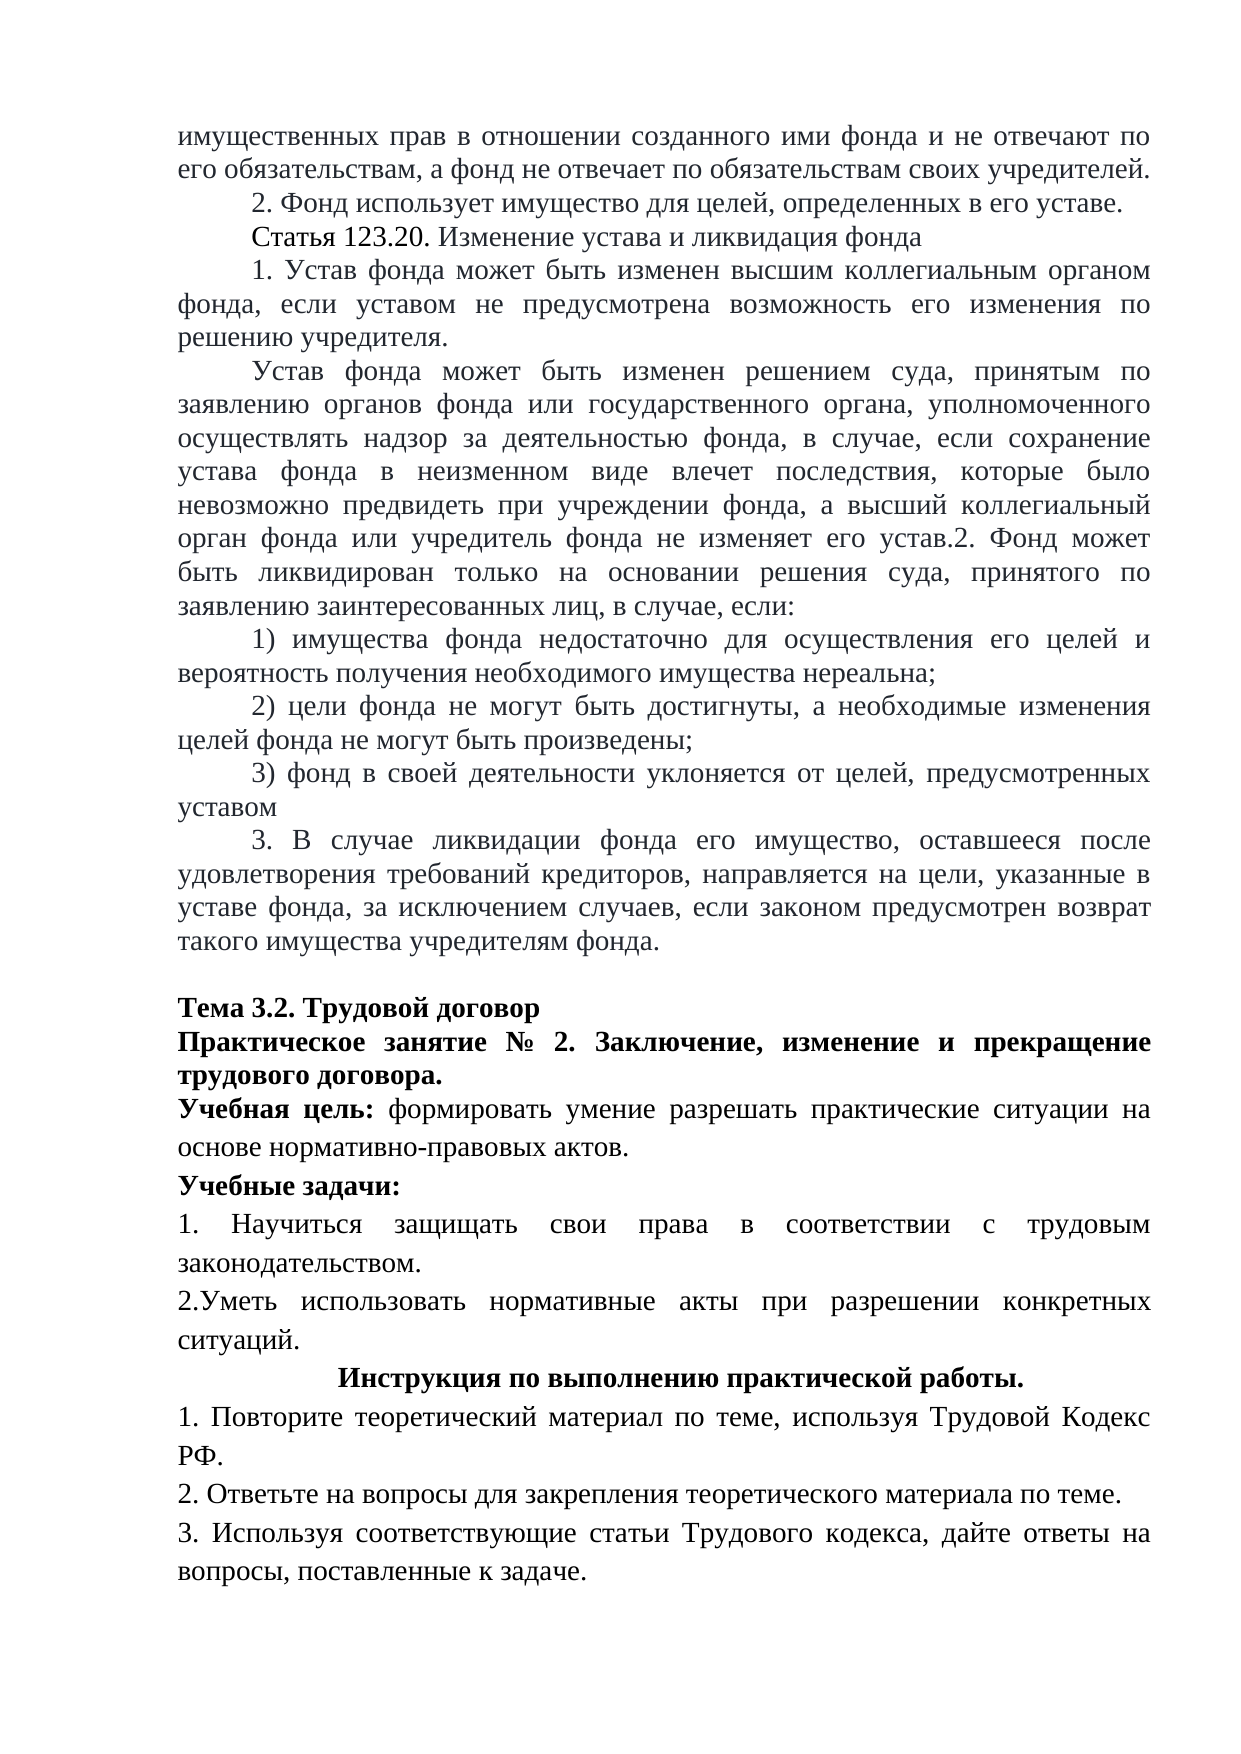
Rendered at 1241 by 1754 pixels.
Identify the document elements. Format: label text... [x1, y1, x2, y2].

text 1. Научиться защищать свои права в соответствии с трудовым законодательством. [177, 1206, 1152, 1278]
text 2.Уметь использовать нормативные акты при разрешении конкретных ситуаций. [177, 1283, 1152, 1356]
text 3. В случае ликвидации фонда его имущество, оставшееся после удовлетворения требований кредиторов, направляется на цели, указанные в уставе фонда, за исключением случаев, если законом предусмотрен возврат такого имущества учредителям фонда. [177, 822, 1152, 957]
text Учебная цель: формировать умение разрешать практические ситуации на основе нормативно-правовых актов. [177, 1091, 1152, 1163]
text 3. Используя соответствующие статьи Трудового кодекса, дайте ответы на вопросы, поставленные к задаче. [177, 1515, 1152, 1587]
text 1. Устав фонда может быть изменен высшим коллегиальным органом фонда, если уставом не предусмотрена возможность его изменения по решению учредителя. [177, 252, 1152, 353]
text 2) цели фонда не могут быть достигнуты, а необходимые изменения целей фонда не могут быть произведены; [177, 688, 1152, 755]
text Практическое занятие № 2. Заключение, изменение и прекращение трудового договора. [177, 1024, 1152, 1091]
text 1. Повторите теоретический материал по теме, используя Трудовой Кодекс РФ. [177, 1399, 1152, 1471]
text Устав фонда может быть изменен решением суда, принятым по заявлению органов фонда или государственного органа, уполномоченного осуществлять надзор за деятельностью фонда, в случае, если сохранение устава фонда в неизменном виде влечет последствия, которые было невозможно предвидеть при учреждении фонда, а высший коллегиальный орган фонда или учредитель фонда не изменяет его устав.2. Фонд может быть ликвидирован только на основании решения суда, принятого по заявлению заинтересованных лиц, в случае, если: [177, 353, 1152, 621]
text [177, 118, 1152, 185]
text 2. Ответьте на вопросы для закрепления теоретического материала по теме. [177, 1476, 1152, 1510]
text 1) имущества фонда недостаточно для осуществления его целей и вероятность получения необходимого имущества нереальна; [177, 621, 1152, 688]
text Статья 123.20. Изменение устава и ликвидация фонда [177, 219, 1152, 252]
text 2. Фонд использует имущество для целей, определенных в его уставе. [177, 185, 1152, 219]
text Тема 3.2. Трудовой договор [177, 990, 1152, 1024]
text Учебные задачи: [177, 1168, 1152, 1201]
text Инструкция по выполнению практической работы. [177, 1361, 1152, 1394]
text 3) фонд в своей деятельности уклоняется от целей, предусмотренных уставом [177, 755, 1152, 822]
